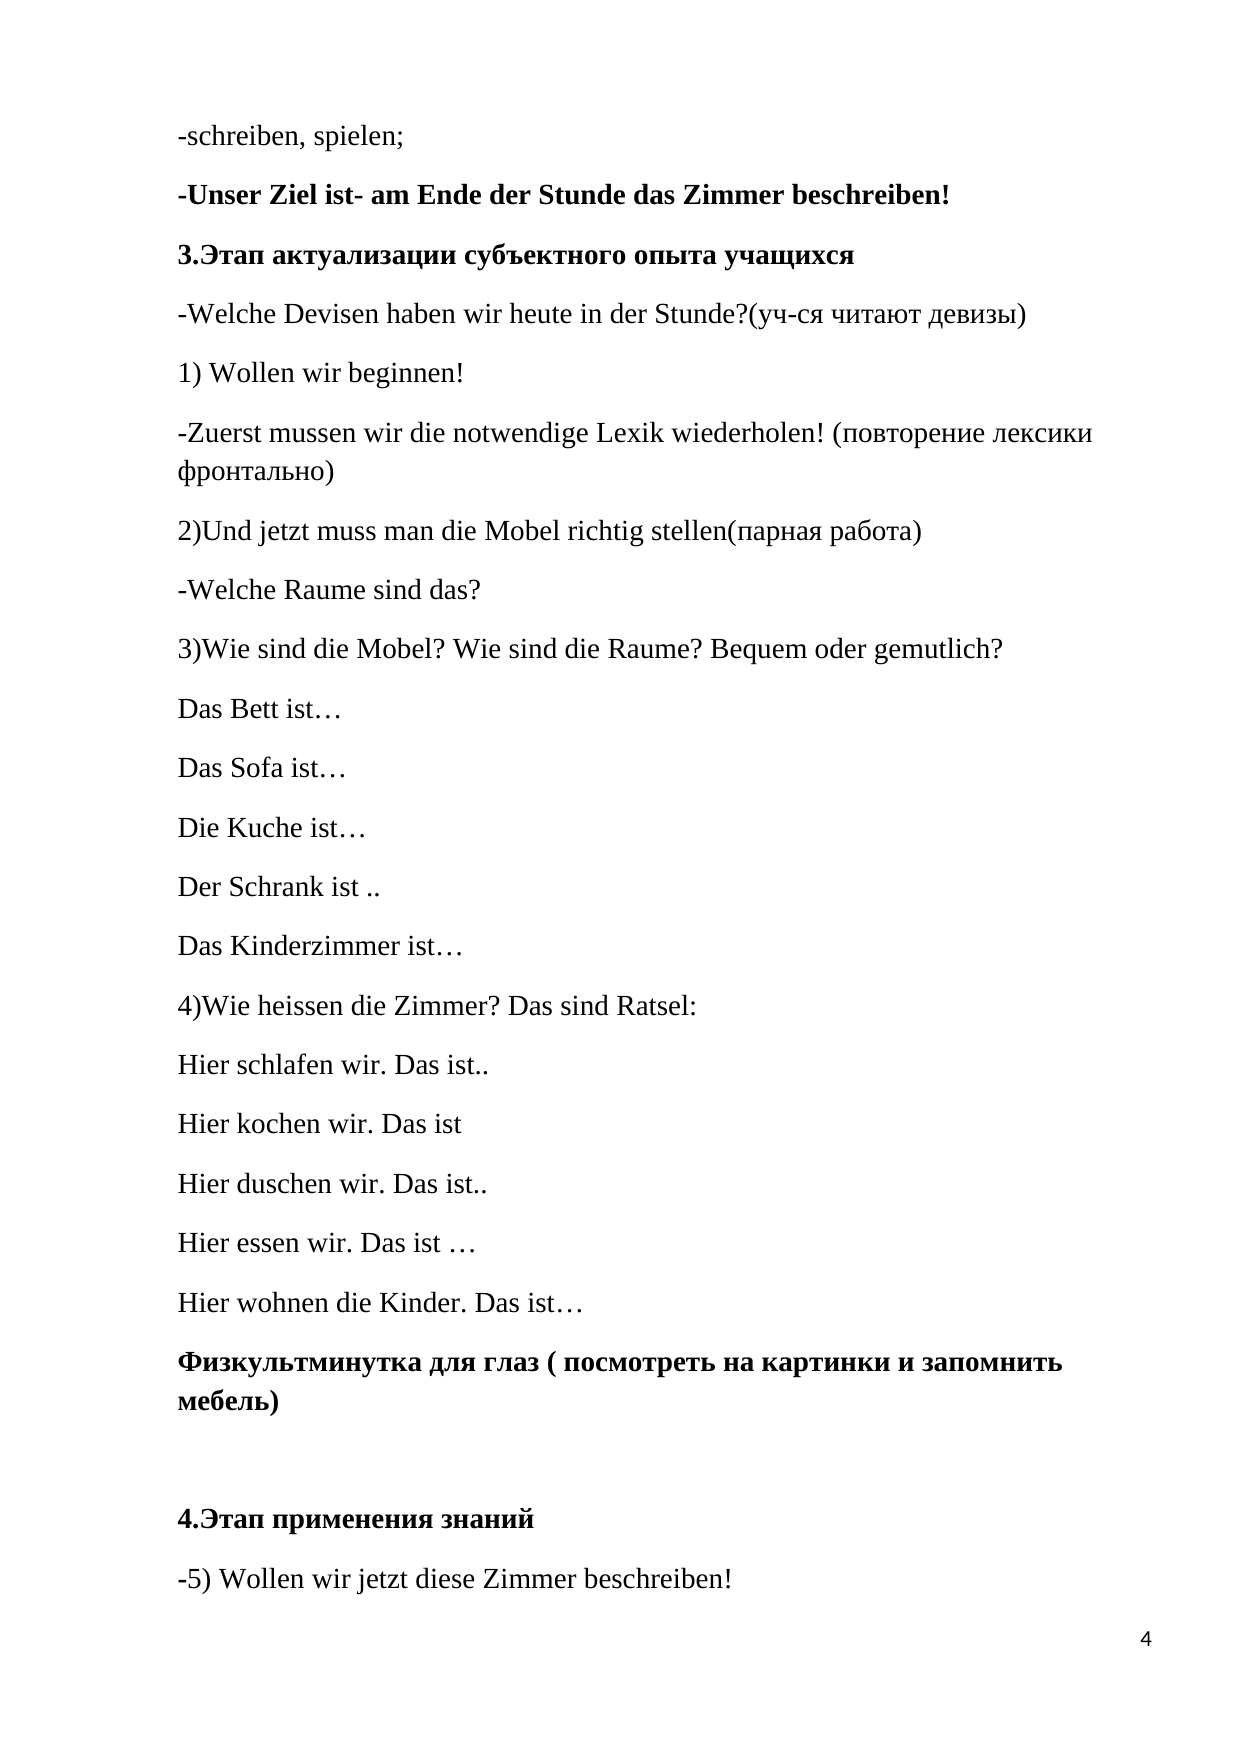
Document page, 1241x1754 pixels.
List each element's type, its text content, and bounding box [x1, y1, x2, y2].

text -Unser Ziel ist- am Ende der Stunde das Zimmer beschreiben! [177, 177, 1152, 211]
text -Welche Devisen haben wir heute in der Stunde?(уч-ся читают девизы) [177, 296, 1152, 330]
text Das Sofa ist… [177, 750, 1152, 784]
text Hier essen wir. Das ist … [177, 1225, 1152, 1259]
text 2)Und jetzt muss man die Mobel richtig stellen(парная работа) [177, 513, 1152, 546]
text 4)Wie heissen die Zimmer? Das sind Ratsel: [177, 988, 1152, 1021]
text Hier schlafen wir. Das ist.. [177, 1047, 1152, 1081]
text -Welche Raume sind das? [177, 572, 1152, 606]
text Hier wohnen die Kinder. Das ist… [177, 1285, 1152, 1318]
text -5) Wollen wir jetzt diese Zimmer beschreiben! [177, 1561, 1152, 1594]
text Das Kinderzimmer ist… [177, 928, 1152, 962]
text 4.Этап применения знаний [177, 1501, 1152, 1535]
text Hier duschen wir. Das ist.. [177, 1166, 1152, 1199]
text 3)Wie sind die Mobel? Wie sind die Raume? Bequem oder gemutlich? [177, 632, 1152, 665]
text Физкультминутка для глаз ( посмотреть на картинки и запомнить мебель) [177, 1344, 1152, 1416]
text Die Kuche ist… [177, 810, 1152, 843]
text 3.Этап актуализации субъектного опыта учащихся [177, 237, 1152, 270]
text Hier kochen wir. Das ist [177, 1107, 1152, 1140]
text 1) Wollen wir beginnen! [177, 356, 1152, 389]
text Der Schrank ist .. [177, 869, 1152, 903]
text -schreiben, spielen; [177, 118, 1152, 152]
text Das Bett ist… [177, 691, 1152, 724]
text -Zuerst mussen wir die notwendige Lexik wiederholen! (повторение лексики фронтально) [177, 415, 1152, 487]
